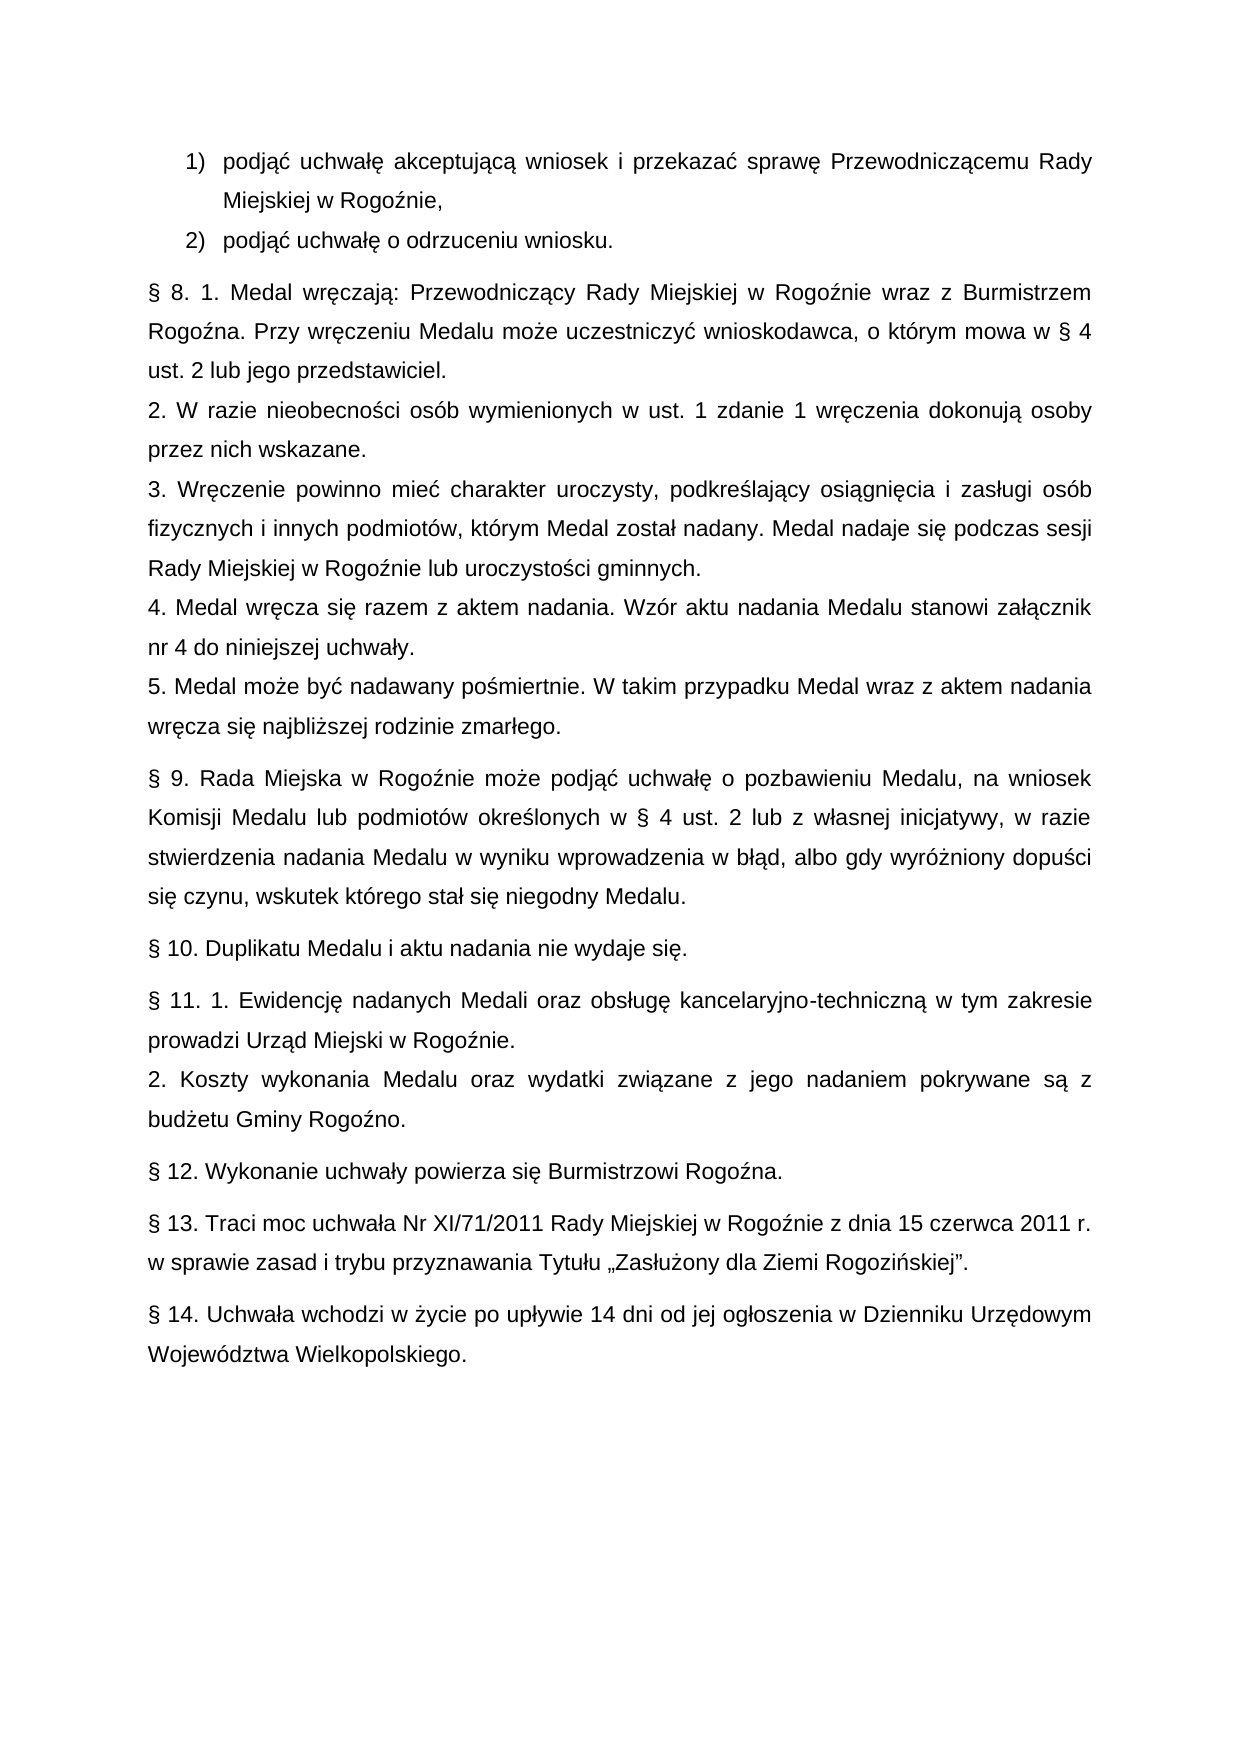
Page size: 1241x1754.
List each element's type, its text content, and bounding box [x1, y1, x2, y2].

text § 10. Duplikatu Medalu i aktu nadania nie wydaje się. [148, 935, 1093, 962]
list podjąć uchwałę o odrzuceniu wniosku. [185, 227, 1093, 253]
text § 14. Uchwała wchodzi w życie po upływie 14 dni od jej ogłoszenia w Dzienniku Urzędowym Województwa Wielkopolskiego. [148, 1301, 1093, 1367]
text § 13. Traci moc uchwała Nr XI/71/2011 Rady Miejskiej w Rogoźnie z dnia 15 czerwca 2011 r. w sprawie zasad i trybu przyznawania Tytułu „Zasłużony dla Ziemi Rogozińskiej”. [148, 1209, 1093, 1275]
text 2. W razie nieobecności osób wymienionych w ust. 1 zdanie 1 wręczenia dokonują osoby przez nich wskazane. [148, 397, 1093, 463]
text § 11. 1. Ewidencję nadanych Medali oraz obsługę kancelaryjno-techniczną w tym zakresie prowadzi Urząd Miejski w Rogoźnie. [148, 987, 1093, 1053]
text 3. Wręczenie powinno mieć charakter uroczysty, podkreślający osiągnięcia i zasługi osób fizycznych i innych podmiotów, którym Medal został nadany. Medal nadaje się podczas sesji Rady Miejskiej w Rogoźnie lub uroczystości gminnych. [148, 476, 1093, 581]
text § 12. Wykonanie uchwały powierza się Burmistrzowi Rogoźna. [148, 1158, 1093, 1184]
text § 9. Rada Miejska w Rogoźnie może podjąć uchwałę o pozbawieniu Medalu, na wniosek Komisji Medalu lub podmiotów określonych w § 4 ust. 2 lub z własnej inicjatywy, w razie stwierdzenia nadania Medalu w wyniku wprowadzenia w błąd, albo gdy wyróżniony dopuści się czynu, wskutek którego stał się niegodny Medalu. [148, 765, 1093, 909]
text 5. Medal może być nadawany pośmiertnie. W takim przypadku Medal wraz z aktem nadania wręcza się najbliższej rodzinie zmarłego. [148, 673, 1093, 739]
text 2. Koszty wykonania Medalu oraz wydatki związane z jego nadaniem pokrywane są z budżetu Gminy Rogoźno. [148, 1066, 1093, 1132]
list podjąć uchwałę akceptującą wniosek i przekazać sprawę Przewodniczącemu Rady Miejskiej w Rogoźnie, [185, 148, 1093, 213]
text § 8. 1. Medal wręczają: Przewodniczący Rady Miejskiej w Rogoźnie wraz z Burmistrzem Rogoźna. Przy wręczeniu Medalu może uczestniczyć wnioskodawca, o którym mowa w § 4 ust. 2 lub jego przedstawiciel. [148, 278, 1093, 384]
text 4. Medal wręcza się razem z aktem nadania. Wzór aktu nadania Medalu stanowi załącznik nr 4 do niniejszej uchwały. [148, 594, 1093, 660]
